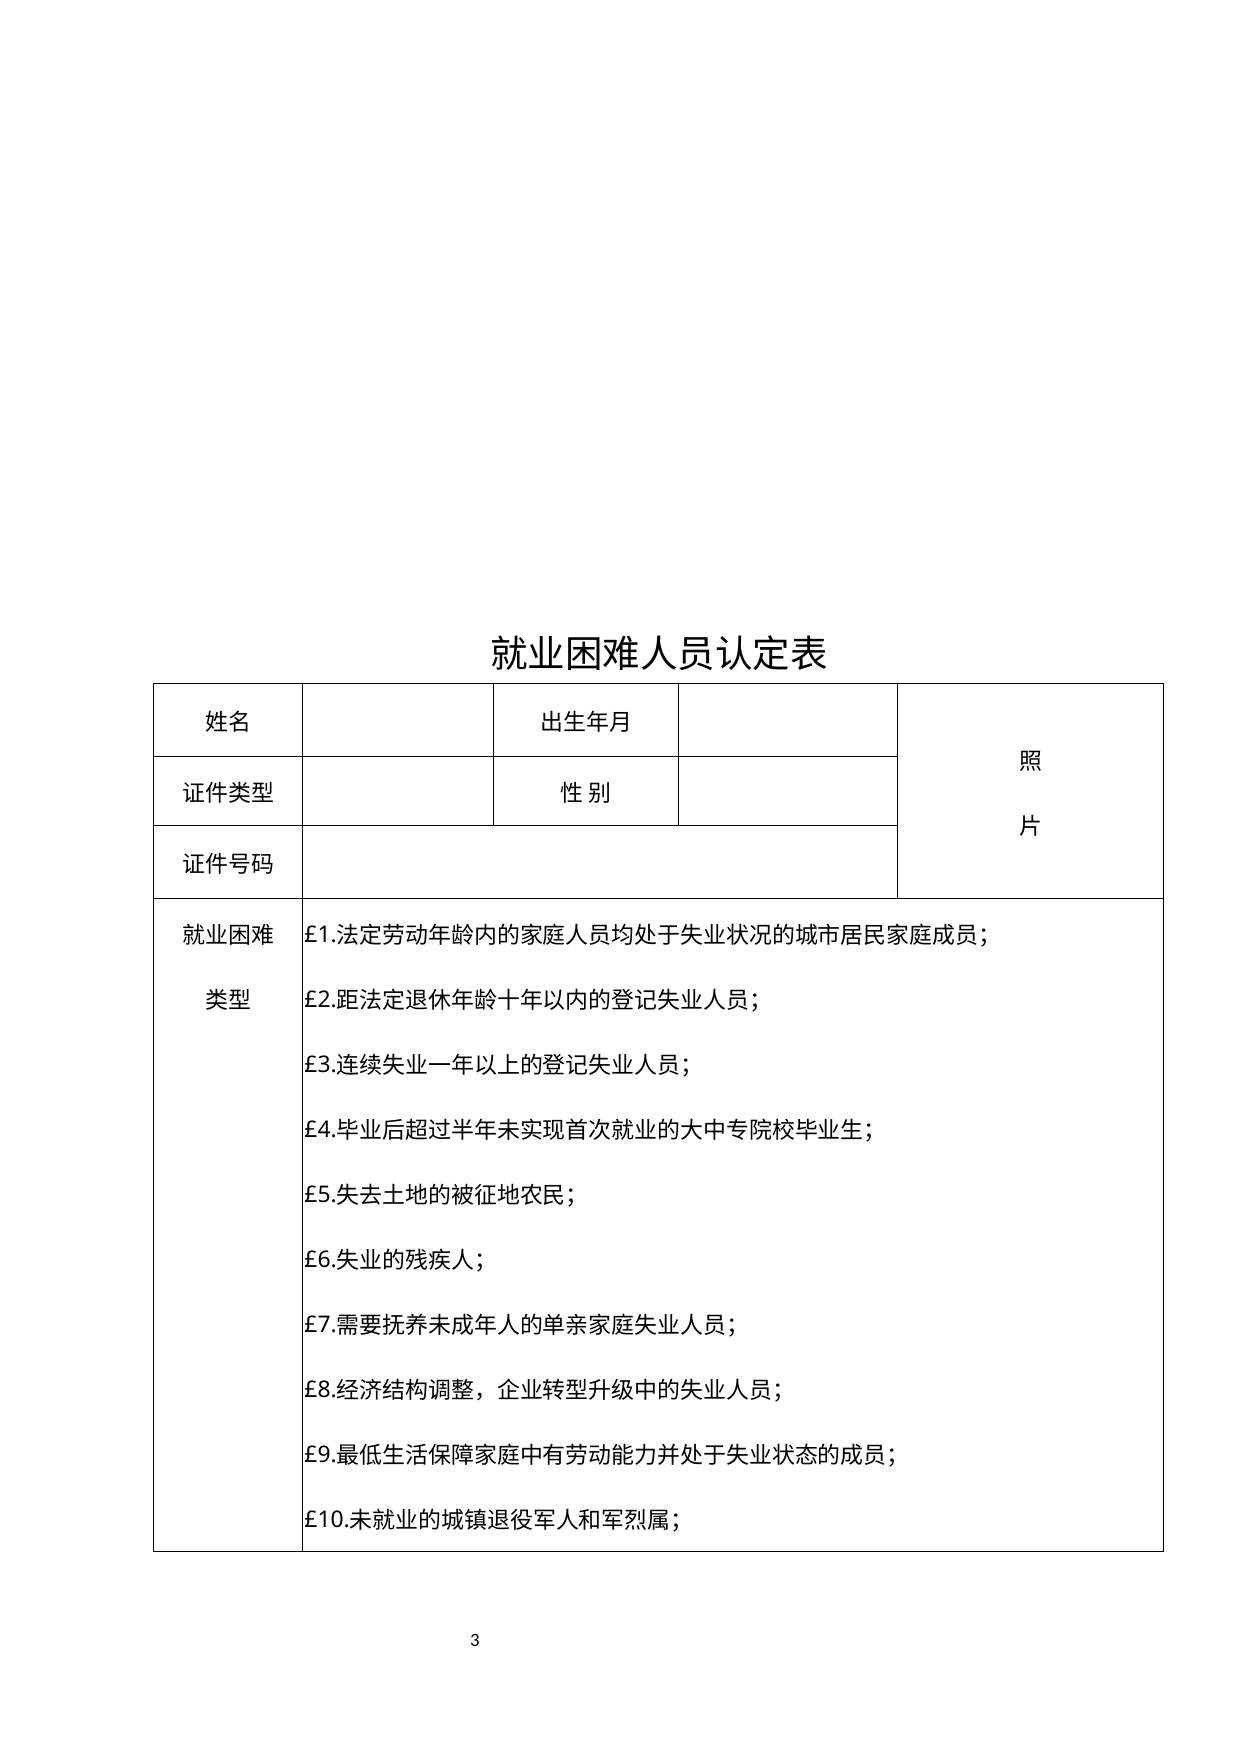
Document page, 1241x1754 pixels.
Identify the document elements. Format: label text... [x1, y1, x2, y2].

table_cell 就业困难 类型 [154, 899, 302, 1551]
table_header 就业困难人员认定表 [154, 617, 1164, 683]
table_cell [303, 757, 493, 825]
table_cell 姓名 [154, 684, 302, 756]
table_cell 性 别 [494, 757, 678, 825]
table_cell 证件类型 [154, 757, 302, 825]
table_cell 证件号码 [154, 826, 302, 898]
table_cell [303, 684, 493, 756]
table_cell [303, 899, 1163, 1551]
table_cell [679, 684, 897, 756]
table_cell [679, 757, 897, 825]
table_cell 出生年月 [494, 684, 678, 756]
table_cell [303, 826, 897, 898]
table_cell 照 片 [898, 684, 1163, 898]
